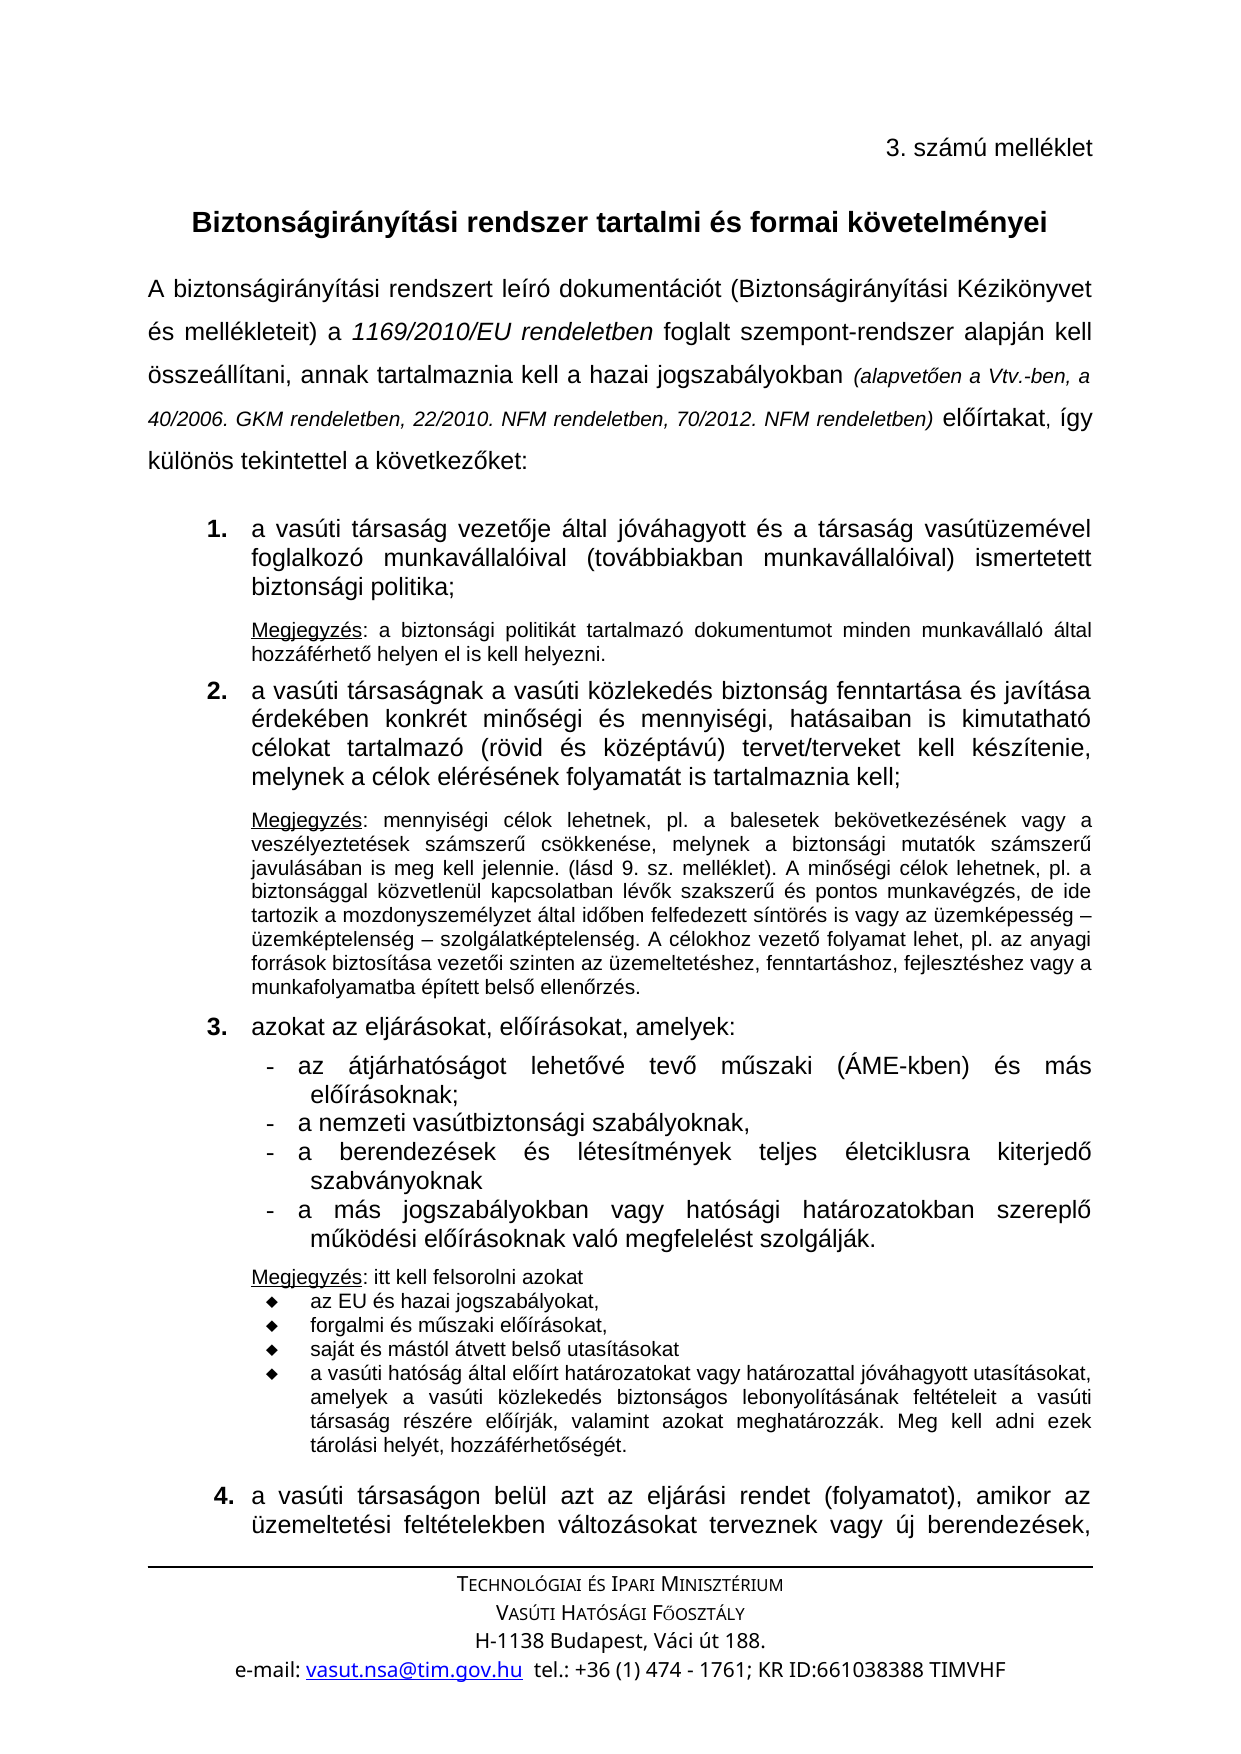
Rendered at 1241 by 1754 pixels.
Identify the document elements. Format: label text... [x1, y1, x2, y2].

list azokat az eljárásokat, előírásokat, amelyek: [207, 1012, 1093, 1040]
list a vasúti társaság vezetője által jóváhagyott és a társaság vasútüzemével foglalkozó munkavállalóival (továbbiakban munkavállalóival) ismertetett biztonsági politika; [207, 514, 1093, 601]
text Megjegyzés: itt kell felsorolni azokat [251, 1265, 1093, 1289]
list a más jogszabályokban vagy hatósági határozatokban szereplő működési előírásoknak való megfelelést szolgálják. [266, 1195, 1093, 1252]
list a berendezések és létesítmények teljes életciklusra kiterjedő szabványoknak [266, 1137, 1093, 1195]
list a nemzeti vasútbiztonsági szabályoknak, [266, 1108, 1093, 1137]
list forgalmi és műszaki előírásokat, [266, 1313, 1093, 1337]
text Megjegyzés: mennyiségi célok lehetnek, pl. a balesetek bekövetkezésének vagy a veszélyeztetések számszerű csökkenése, melynek a biztonsági mutatók számszerű javulásában is meg kell jelennie. (lásd 9. sz. melléklet). A minőségi célok lehetnek, pl. a biztonsággal közvetlenül kapcsolatban lévők szakszerű és pontos munkavégzés, de ide tartozik a mozdonyszemélyzet által időben felfedezett síntörés is vagy az üzemképesség – üzemképtelenség – szolgálatképtelenség. A célokhoz vezető folyamat lehet, pl. az anyagi források biztosítása vezetői szinten az üzemeltetéshez, fenntartáshoz, fejlesztéshez vagy a munkafolyamatba épített belső ellenőrzés. [251, 807, 1093, 999]
text 3. számú melléklet [148, 133, 1093, 162]
list a vasúti társaságnak a vasúti közlekedés biztonság fenntartása és javítása érdekében konkrét minőségi és mennyiségi, hatásaiban is kimutatható célokat tartalmazó (rövid és középtávú) tervet/terveket kell készítenie, melynek a célok elérésének folyamatát is tartalmaznia kell; [207, 676, 1093, 791]
text Biztonságirányítási rendszer tartalmi és formai követelményei [148, 205, 1093, 239]
text A biztonságirányítási rendszert leíró dokumentációt (Biztonságirányítási Kézikönyvet és mellékleteit) a 1169/2010/EU rendeletben foglalt szempont-rendszer alapján kell összeállítani, annak tartalmaznia kell a hazai jogszabályokban (alapvetően a Vtv.-ben, a 40/2006. GKM rendeletben, 22/2010. NFM rendeletben, 70/2012. NFM rendeletben) előírtakat, így különös tekintettel a következőket: [148, 274, 1093, 475]
list az átjárhatóságot lehetővé tevő műszaki (ÁME-kben) és más előírásoknak; [266, 1051, 1093, 1108]
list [214, 1481, 1093, 1538]
list saját és mástól átvett belső utasításokat [266, 1337, 1093, 1361]
text Megjegyzés: a biztonsági politikát tartalmazó dokumentumot minden munkavállaló által hozzáférhető helyen el is kell helyezni. [251, 617, 1093, 665]
list a vasúti hatóság által előírt határozatokat vagy határozattal jóváhagyott utasításokat, amelyek a vasúti közlekedés biztonságos lebonyolításának feltételeit a vasúti társaság részére előírják, valamint azokat meghatározzák. Meg kell adni ezek tárolási helyét, hozzáférhetőségét. [266, 1361, 1093, 1457]
list az EU és hazai jogszabályokat, [266, 1289, 1093, 1313]
